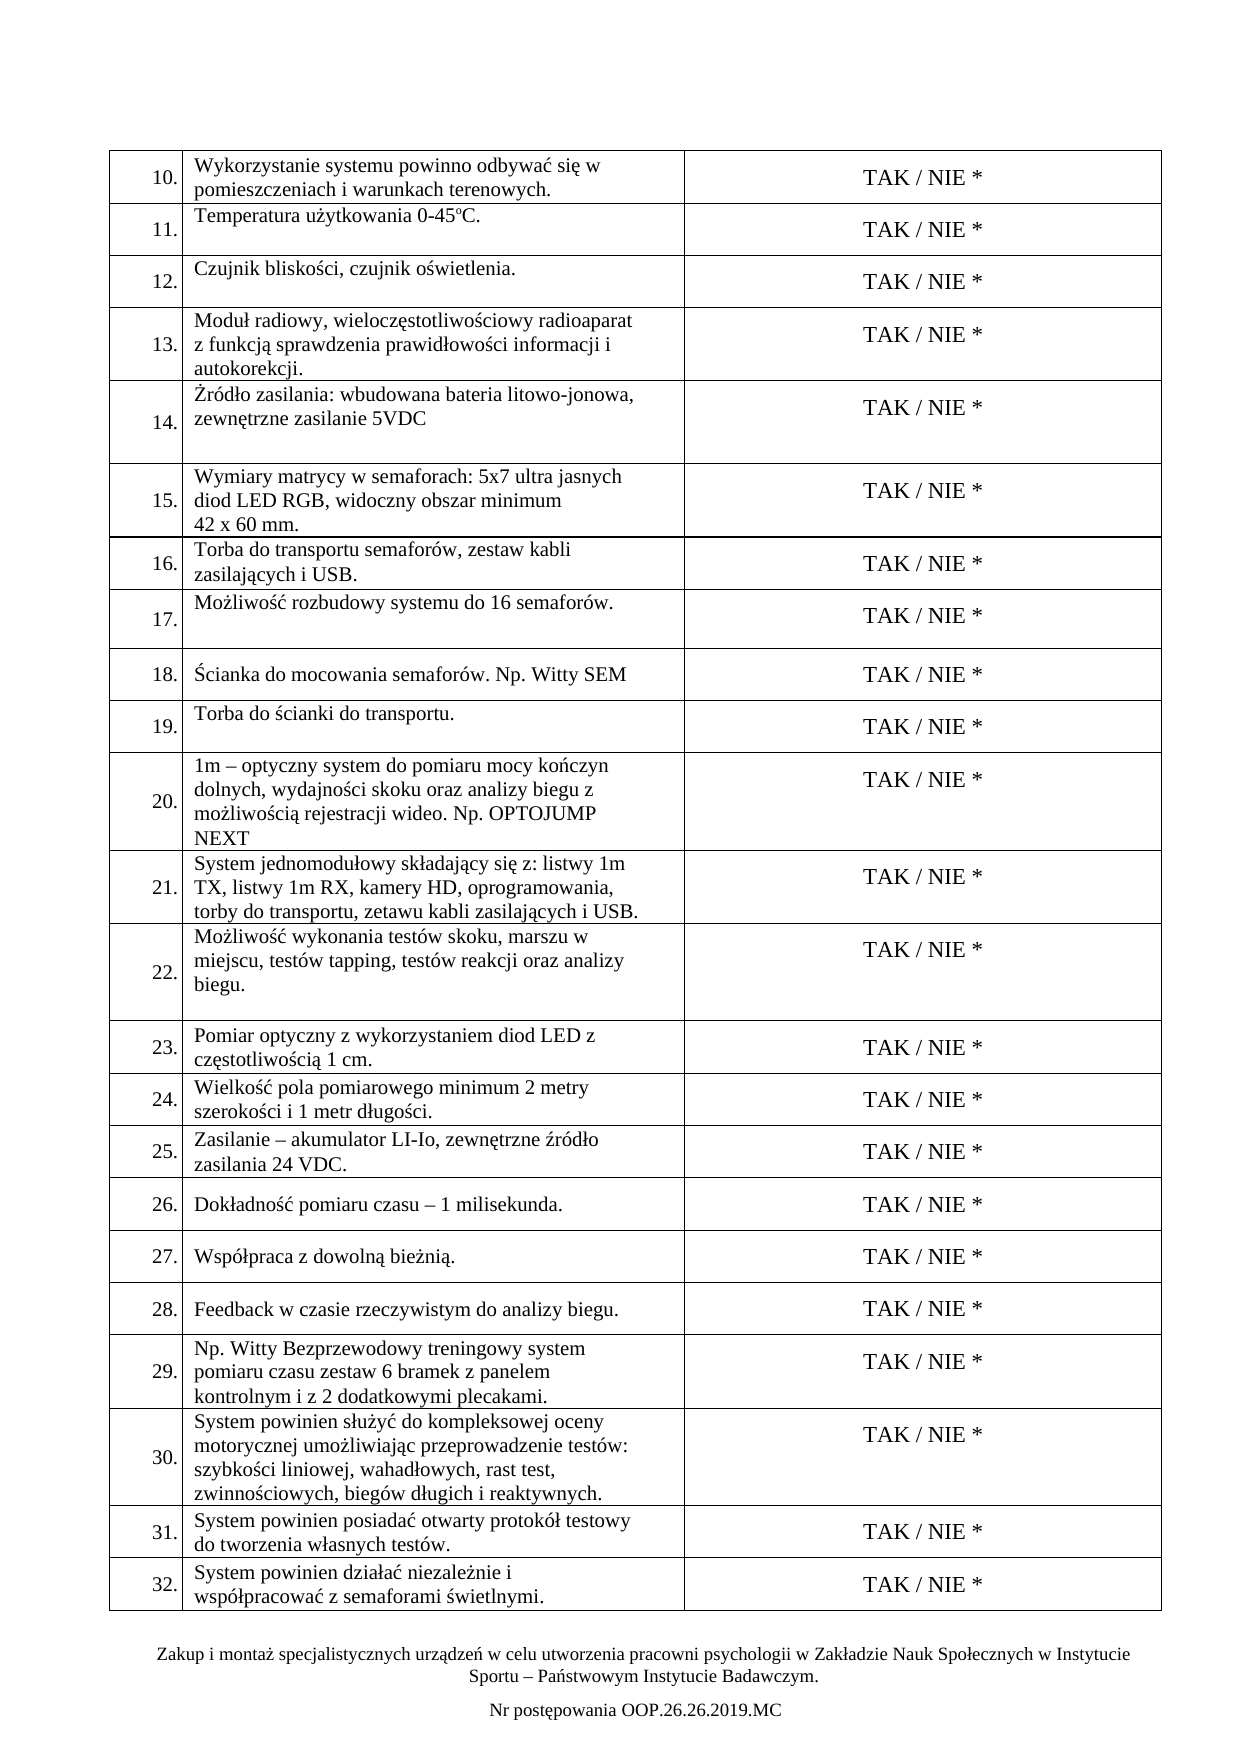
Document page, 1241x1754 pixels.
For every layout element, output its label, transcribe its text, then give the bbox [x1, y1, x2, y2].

table_cell [110, 1283, 182, 1334]
table_cell [110, 256, 182, 307]
table_cell TAK / NIE * [685, 1558, 1161, 1610]
table_cell TAK / NIE * [685, 308, 1161, 380]
table_cell [110, 1335, 182, 1408]
table_cell Wielkość pola pomiarowego minimum 2 metry szerokości i 1 metr długości. [183, 1074, 684, 1125]
table_cell 1m – optyczny system do pomiaru mocy kończyn dolnych, wydajności skoku oraz analizy biegu z możliwością rejestracji wideo. Np. OPTOJUMP NEXT [183, 753, 684, 849]
table_cell TAK / NIE * [685, 1506, 1161, 1557]
table_cell [110, 1021, 182, 1072]
table_cell TAK / NIE * [685, 1178, 1161, 1229]
table_cell Torba do ścianki do transportu. [183, 701, 684, 752]
table_cell Wykorzystanie systemu powinno odbywać się w pomieszczeniach i warunkach terenowych. [183, 151, 684, 202]
table_cell TAK / NIE * [685, 464, 1161, 536]
table_cell [110, 1558, 182, 1610]
table_cell [110, 381, 182, 463]
table_cell [110, 151, 182, 202]
table_cell Czujnik bliskości, czujnik oświetlenia. [183, 256, 684, 307]
table_cell TAK / NIE * [685, 701, 1161, 752]
table_cell [110, 1506, 182, 1557]
table_cell System powinien posiadać otwarty protokół testowy do tworzenia własnych testów. [183, 1506, 684, 1557]
table_cell [110, 204, 182, 255]
table_cell TAK / NIE * [685, 151, 1161, 202]
table_cell System powinien działać niezależnie i współpracować z semaforami świetlnymi. [183, 1558, 684, 1610]
table_cell System jednomodułowy składający się z: listwy 1m TX, listwy 1m RX, kamery HD, oprogramowania, torby do transportu, zetawu kabli zasilających i USB. [183, 851, 684, 923]
table_cell TAK / NIE * [685, 590, 1161, 647]
table_cell TAK / NIE * [685, 851, 1161, 923]
table_cell TAK / NIE * [685, 1231, 1161, 1282]
table_cell Możliwość rozbudowy systemu do 16 semaforów. [183, 590, 684, 647]
table_cell TAK / NIE * [685, 256, 1161, 307]
table_cell TAK / NIE * [685, 1074, 1161, 1125]
table_cell [110, 851, 182, 923]
table_cell [110, 753, 182, 849]
table_cell Pomiar optyczny z wykorzystaniem diod LED z częstotliwością 1 cm. [183, 1021, 684, 1072]
table_cell Dokładność pomiaru czasu – 1 milisekunda. [183, 1178, 684, 1229]
table_cell Ścianka do mocowania semaforów. Np. Witty SEM [183, 649, 684, 700]
table_cell [110, 590, 182, 647]
table_cell [110, 1074, 182, 1125]
table_cell Żródło zasilania: wbudowana bateria litowo-jonowa, zewnętrzne zasilanie 5VDC [183, 381, 684, 463]
table_cell TAK / NIE * [685, 1409, 1161, 1505]
table_cell System powinien służyć do kompleksowej oceny motorycznej umożliwiając przeprowadzenie testów: szybkości liniowej, wahadłowych, rast test, zwinnościowych, biegów długich i reaktywnych. [183, 1409, 684, 1505]
table_cell [110, 649, 182, 700]
table_cell Feedback w czasie rzeczywistym do analizy biegu. [183, 1283, 684, 1334]
table_cell Moduł radiowy, wieloczęstotliwościowy radioaparat z funkcją sprawdzenia prawidłowości informacji i autokorekcji. [183, 308, 684, 380]
table_cell TAK / NIE * [685, 538, 1161, 589]
table_cell TAK / NIE * [685, 204, 1161, 255]
table_cell TAK / NIE * [685, 649, 1161, 700]
table_cell Np. Witty Bezprzewodowy treningowy system pomiaru czasu zestaw 6 bramek z panelem kontrolnym i z 2 dodatkowymi plecakami. [183, 1335, 684, 1408]
table_cell TAK / NIE * [685, 924, 1161, 1020]
table_cell [110, 924, 182, 1020]
table_cell [110, 1178, 182, 1229]
table_cell [110, 464, 182, 536]
table_cell TAK / NIE * [685, 1126, 1161, 1177]
table_cell Wymiary matrycy w semaforach: 5x7 ultra jasnych diod LED RGB, widoczny obszar minimum 42 x 60 mm. [183, 464, 684, 536]
table_cell Możliwość wykonania testów skoku, marszu w miejscu, testów tapping, testów reakcji oraz analizy biegu. [183, 924, 684, 1020]
table_cell TAK / NIE * [685, 753, 1161, 849]
table_cell TAK / NIE * [685, 1283, 1161, 1334]
table_cell TAK / NIE * [685, 1335, 1161, 1408]
table_cell [110, 1126, 182, 1177]
table_cell Temperatura użytkowania 0-45oC. [183, 204, 684, 255]
table_cell [110, 538, 182, 589]
table_cell [110, 701, 182, 752]
table_cell TAK / NIE * [685, 381, 1161, 463]
table_cell [110, 308, 182, 380]
table_cell [110, 1231, 182, 1282]
table_cell TAK / NIE * [685, 1021, 1161, 1072]
table_cell Zasilanie – akumulator LI-Io, zewnętrzne źródło zasilania 24 VDC. [183, 1126, 684, 1177]
table_cell Współpraca z dowolną bieżnią. [183, 1231, 684, 1282]
table_cell [110, 1409, 182, 1505]
table_cell Torba do transportu semaforów, zestaw kabli zasilających i USB. [183, 538, 684, 589]
